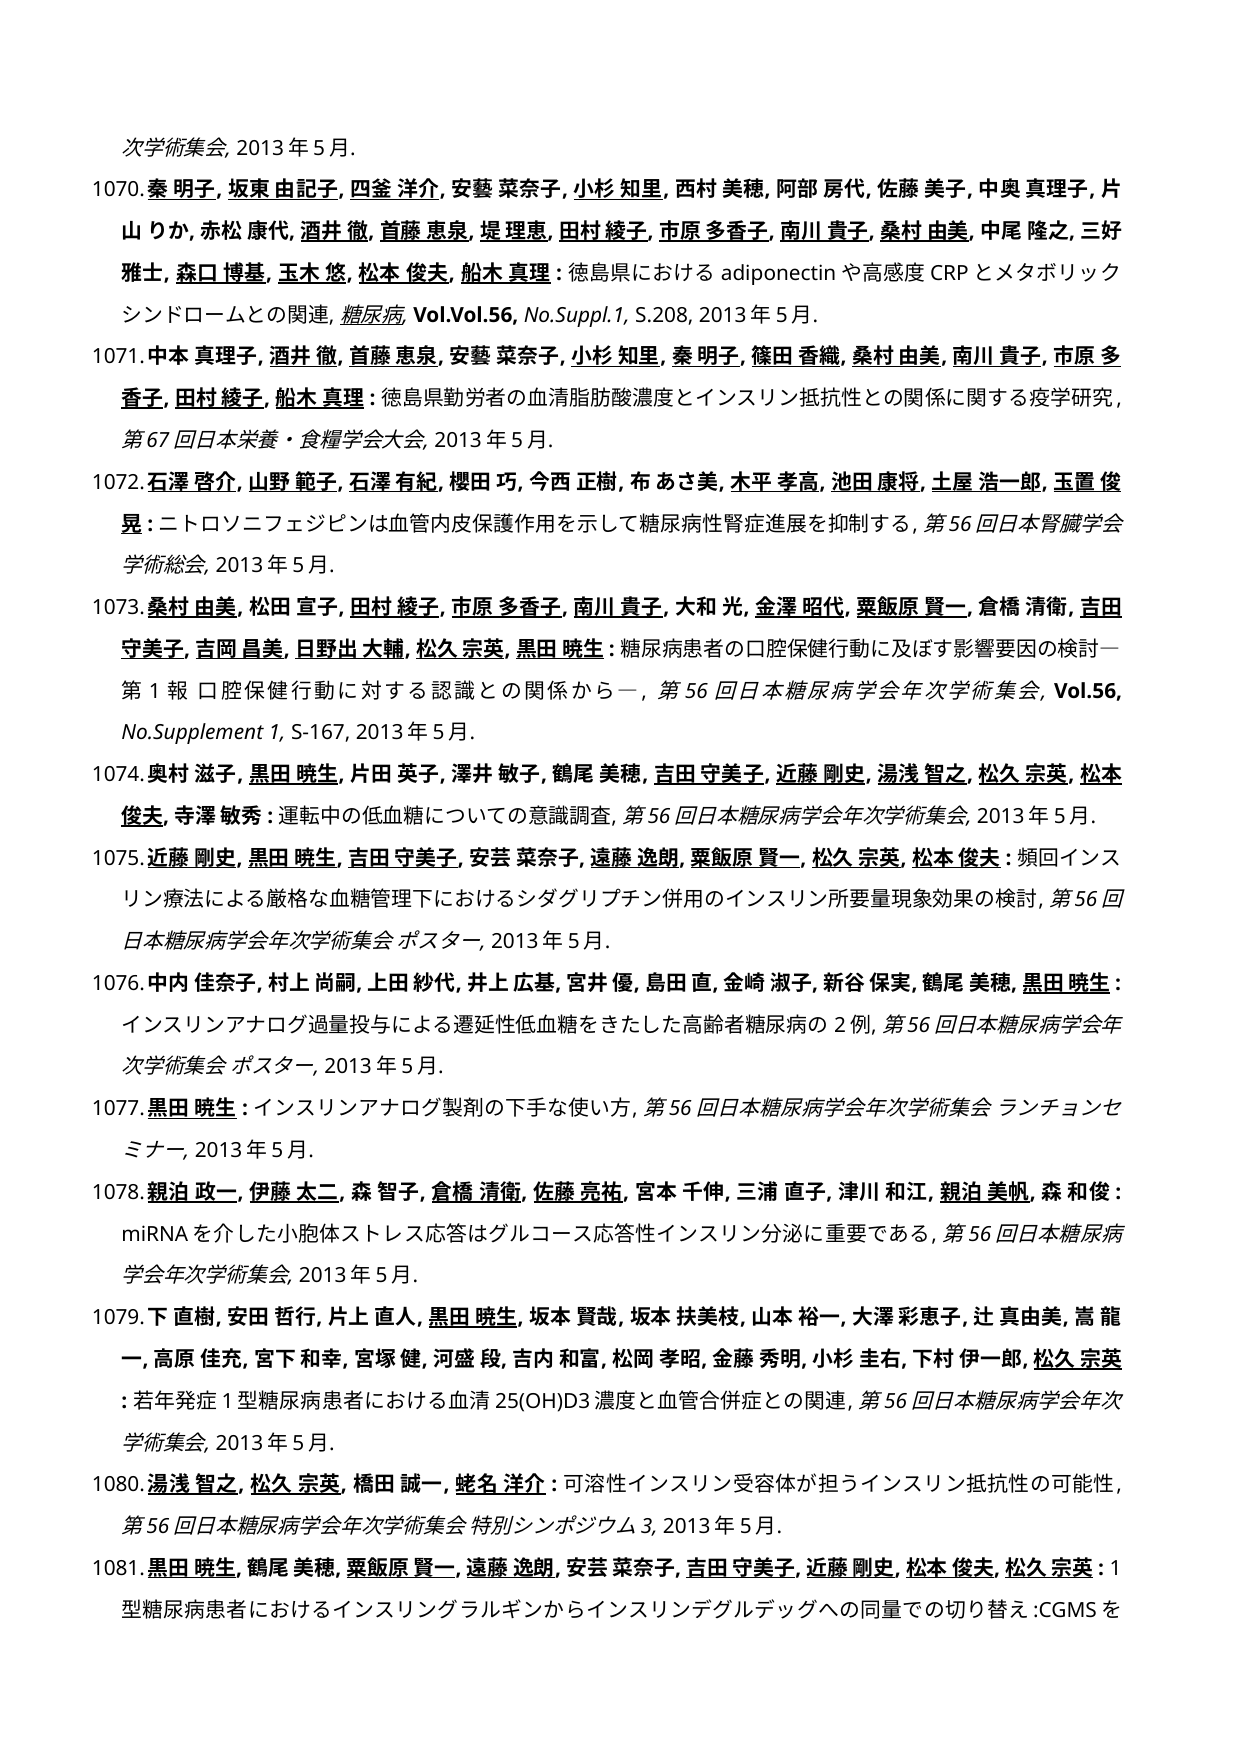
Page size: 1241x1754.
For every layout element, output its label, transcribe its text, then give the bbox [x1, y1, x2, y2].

list 中内 佳奈子, 村上 尚嗣, 上田 紗代, 井上 広基, 宮井 優, 島田 直, 金崎 淑子, 新谷 保実, 鶴尾 美穂, 黒田 暁生 : インスリンアナログ過量投与による遷延性低血糖をきたした高齢者糖尿病の2例, 第56回日本糖尿病学会年次学術集会 ポスター, 2013年5月. [92, 961, 1122, 1086]
list 近藤 剛史, 黒田 暁生, 吉田 守美子, 安芸 菜奈子, 遠藤 逸朗, 粟飯原 賢一, 松久 宗英, 松本 俊夫 : 頻回インスリン療法による厳格な血糖管理下におけるシダグリプチン併用のインスリン所要量現象効果の検討, 第56回日本糖尿病学会年次学術集会 ポスター, 2013年5月. [92, 835, 1122, 961]
list 親泊 政一, 伊藤 太二, 森 智子, 倉橋 清衛, 佐藤 亮祐, 宮本 千伸, 三浦 直子, 津川 和江, 親泊 美帆, 森 和俊 : miRNAを介した小胞体ストレス応答はグルコース応答性インスリン分泌に重要である, 第56回日本糖尿病学会年次学術集会, 2013年5月. [92, 1169, 1122, 1295]
list 石澤 啓介, 山野 範子, 石澤 有紀, 櫻田 巧, 今西 正樹, 布 あさ美, 木平 孝高, 池田 康将, 土屋 浩一郎, 玉置 俊晃 : ニトロソニフェジピンは血管内皮保護作用を示して糖尿病性腎症進展を抑制する, 第56回日本腎臓学会学術総会, 2013年5月. [92, 459, 1122, 584]
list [92, 1545, 1122, 1629]
list 湯浅 智之, 松久 宗英, 橋田 誠一, 蛯名 洋介 : 可溶性インスリン受容体が担うインスリン抵抗性の可能性, 第56回日本糖尿病学会年次学術集会 特別シンポジウム3, 2013年5月. [92, 1462, 1122, 1545]
list 奥村 滋子, 黒田 暁生, 片田 英子, 澤井 敏子, 鶴尾 美穂, 吉田 守美子, 近藤 剛史, 湯浅 智之, 松久 宗英, 松本 俊夫, 寺澤 敏秀 : 運転中の低血糖についての意識調査, 第56回日本糖尿病学会年次学術集会, 2013年5月. [92, 752, 1122, 835]
list 黒田 暁生 : インスリンアナログ製剤の下手な使い方, 第56回日本糖尿病学会年次学術集会 ランチョンセミナー, 2013年5月. [92, 1086, 1122, 1169]
list 下 直樹, 安田 哲行, 片上 直人, 黒田 暁生, 坂本 賢哉, 坂本 扶美枝, 山本 裕一, 大澤 彩恵子, 辻 真由美, 嵩 龍一, 高原 佳充, 宮下 和幸, 宮塚 健, 河盛 段, 吉内 和富, 松岡 孝昭, 金藤 秀明, 小杉 圭右, 下村 伊一郎, 松久 宗英 : 若年発症1型糖尿病患者における血清25(OH)D3濃度と血管合併症との関連, 第56回日本糖尿病学会年次学術集会, 2013年5月. [92, 1295, 1122, 1462]
list 秦 明子, 坂東 由記子, 四釜 洋介, 安藝 菜奈子, 小杉 知里, 西村 美穂, 阿部 房代, 佐藤 美子, 中奥 真理子, 片山 りか, 赤松 康代, 酒井 徹, 首藤 恵泉, 堤 理恵, 田村 綾子, 市原 多香子, 南川 貴子, 桑村 由美, 中尾 隆之, 三好 雅士, 森口 博基, 玉木 悠, 松本 俊夫, 船木 真理 : 徳島県におけるadiponectinや高感度CRPとメタボリックシンドロームとの関連, 糖尿病, Vol.Vol.56, No.Suppl.1, S.208, 2013年5月. [92, 167, 1122, 334]
list 中本 真理子, 酒井 徹, 首藤 恵泉, 安藝 菜奈子, 小杉 知里, 秦 明子, 篠田 香織, 桑村 由美, 南川 貴子, 市原 多香子, 田村 綾子, 船木 真理 : 徳島県勤労者の血清脂肪酸濃度とインスリン抵抗性との関係に関する疫学研究, 第67回日本栄養・食糧学会大会, 2013年5月. [92, 334, 1122, 459]
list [92, 125, 1122, 167]
list 桑村 由美, 松田 宣子, 田村 綾子, 市原 多香子, 南川 貴子, 大和 光, 金澤 昭代, 粟飯原 賢一, 倉橋 清衛, 吉田 守美子, 吉岡 昌美, 日野出 大輔, 松久 宗英, 黒田 暁生 : 糖尿病患者の口腔保健行動に及ぼす影響要因の検討―第1報 口腔保健行動に対する認識との関係から―, 第56回日本糖尿病学会年次学術集会, Vol.56, No.Supplement 1, S-167, 2013年5月. [92, 584, 1122, 752]
